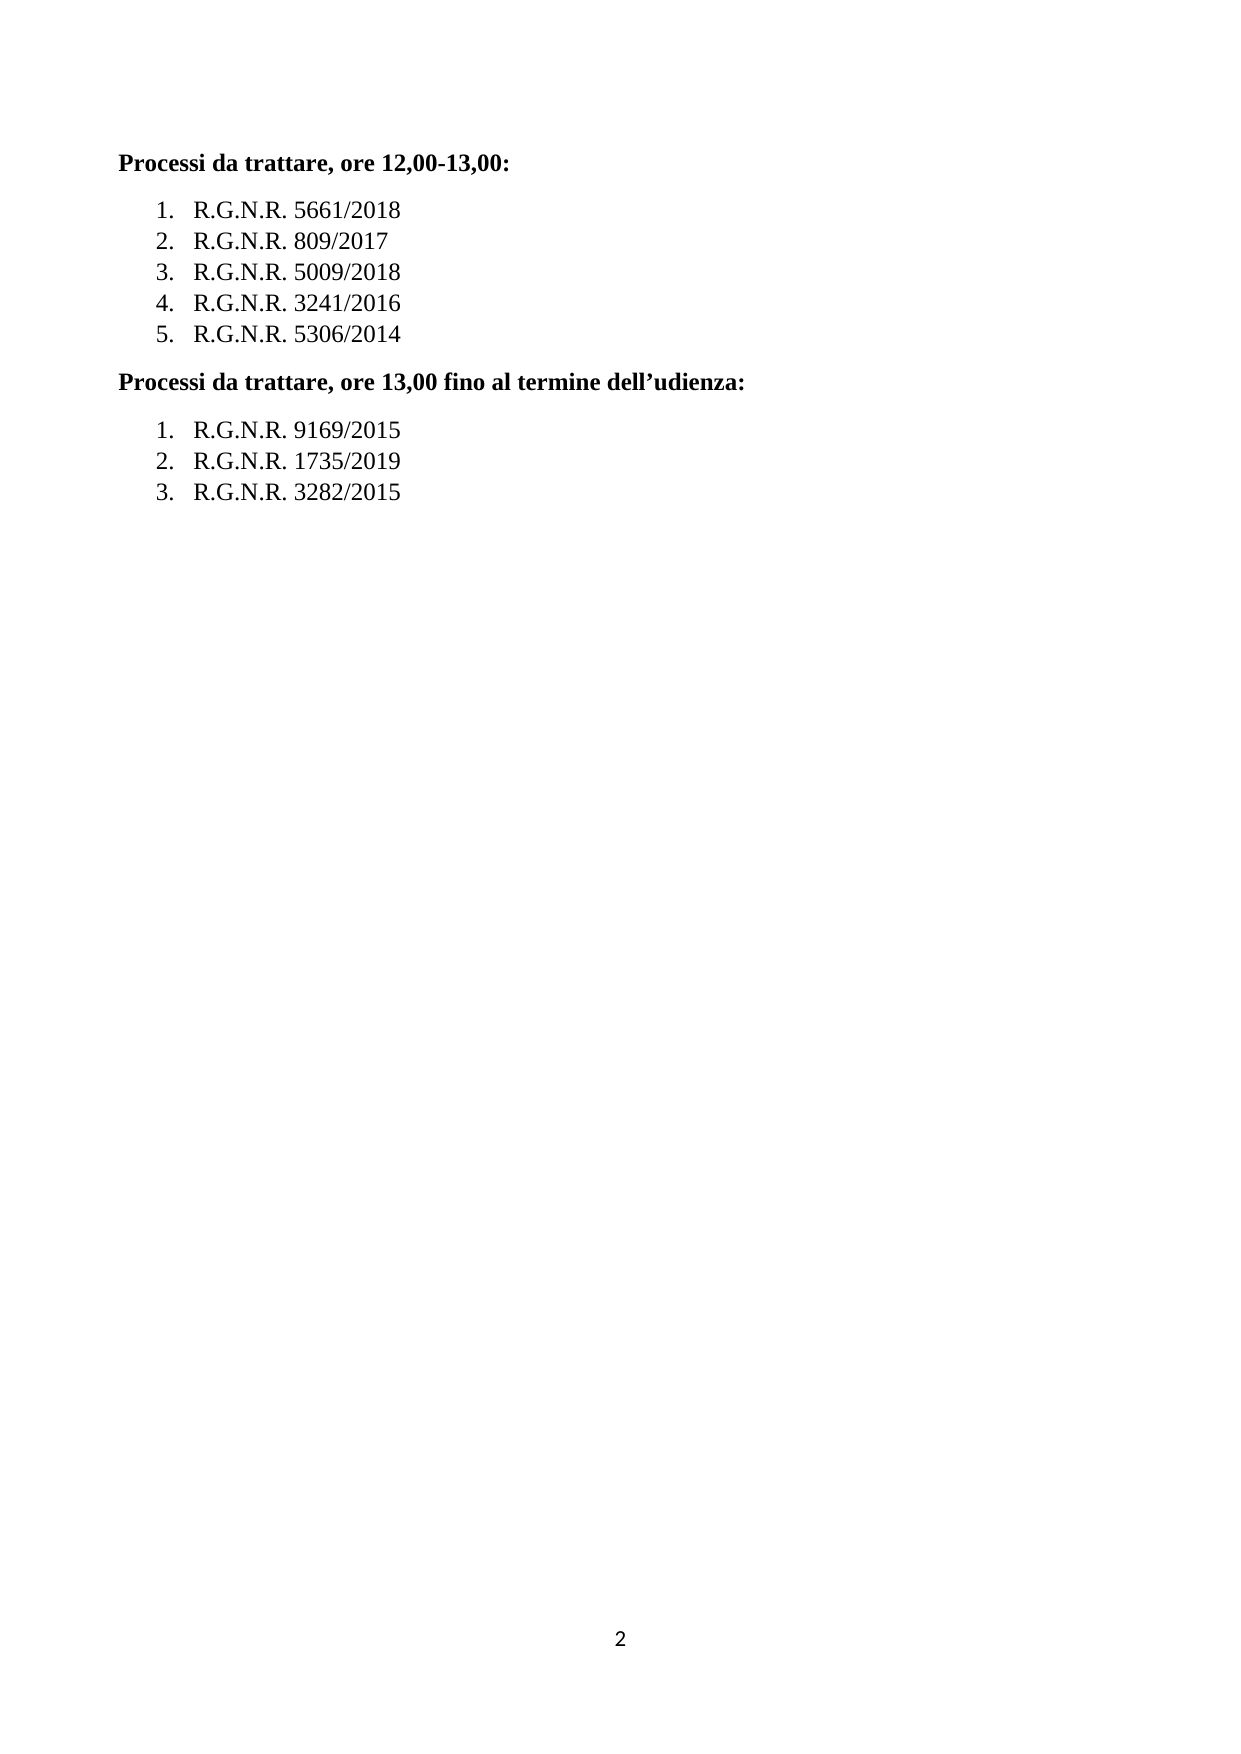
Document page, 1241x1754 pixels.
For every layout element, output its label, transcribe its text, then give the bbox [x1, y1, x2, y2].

list R.G.N.R. 5661/2018 [156, 195, 1122, 224]
list R.G.N.R. 3282/2015 [156, 477, 1122, 506]
list R.G.N.R. 9169/2015 [156, 415, 1122, 444]
list R.G.N.R. 1735/2019 [156, 446, 1122, 475]
list R.G.N.R. 809/2017 [156, 226, 1122, 255]
list R.G.N.R. 5009/2018 [156, 257, 1122, 286]
list R.G.N.R. 3241/2016 [156, 288, 1122, 317]
text Processi da trattare, ore 13,00 fino al termine dell’udienza: [118, 367, 1122, 396]
text Processi da trattare, ore 12,00-13,00: [118, 148, 1122, 176]
list R.G.N.R. 5306/2014 [156, 319, 1122, 348]
